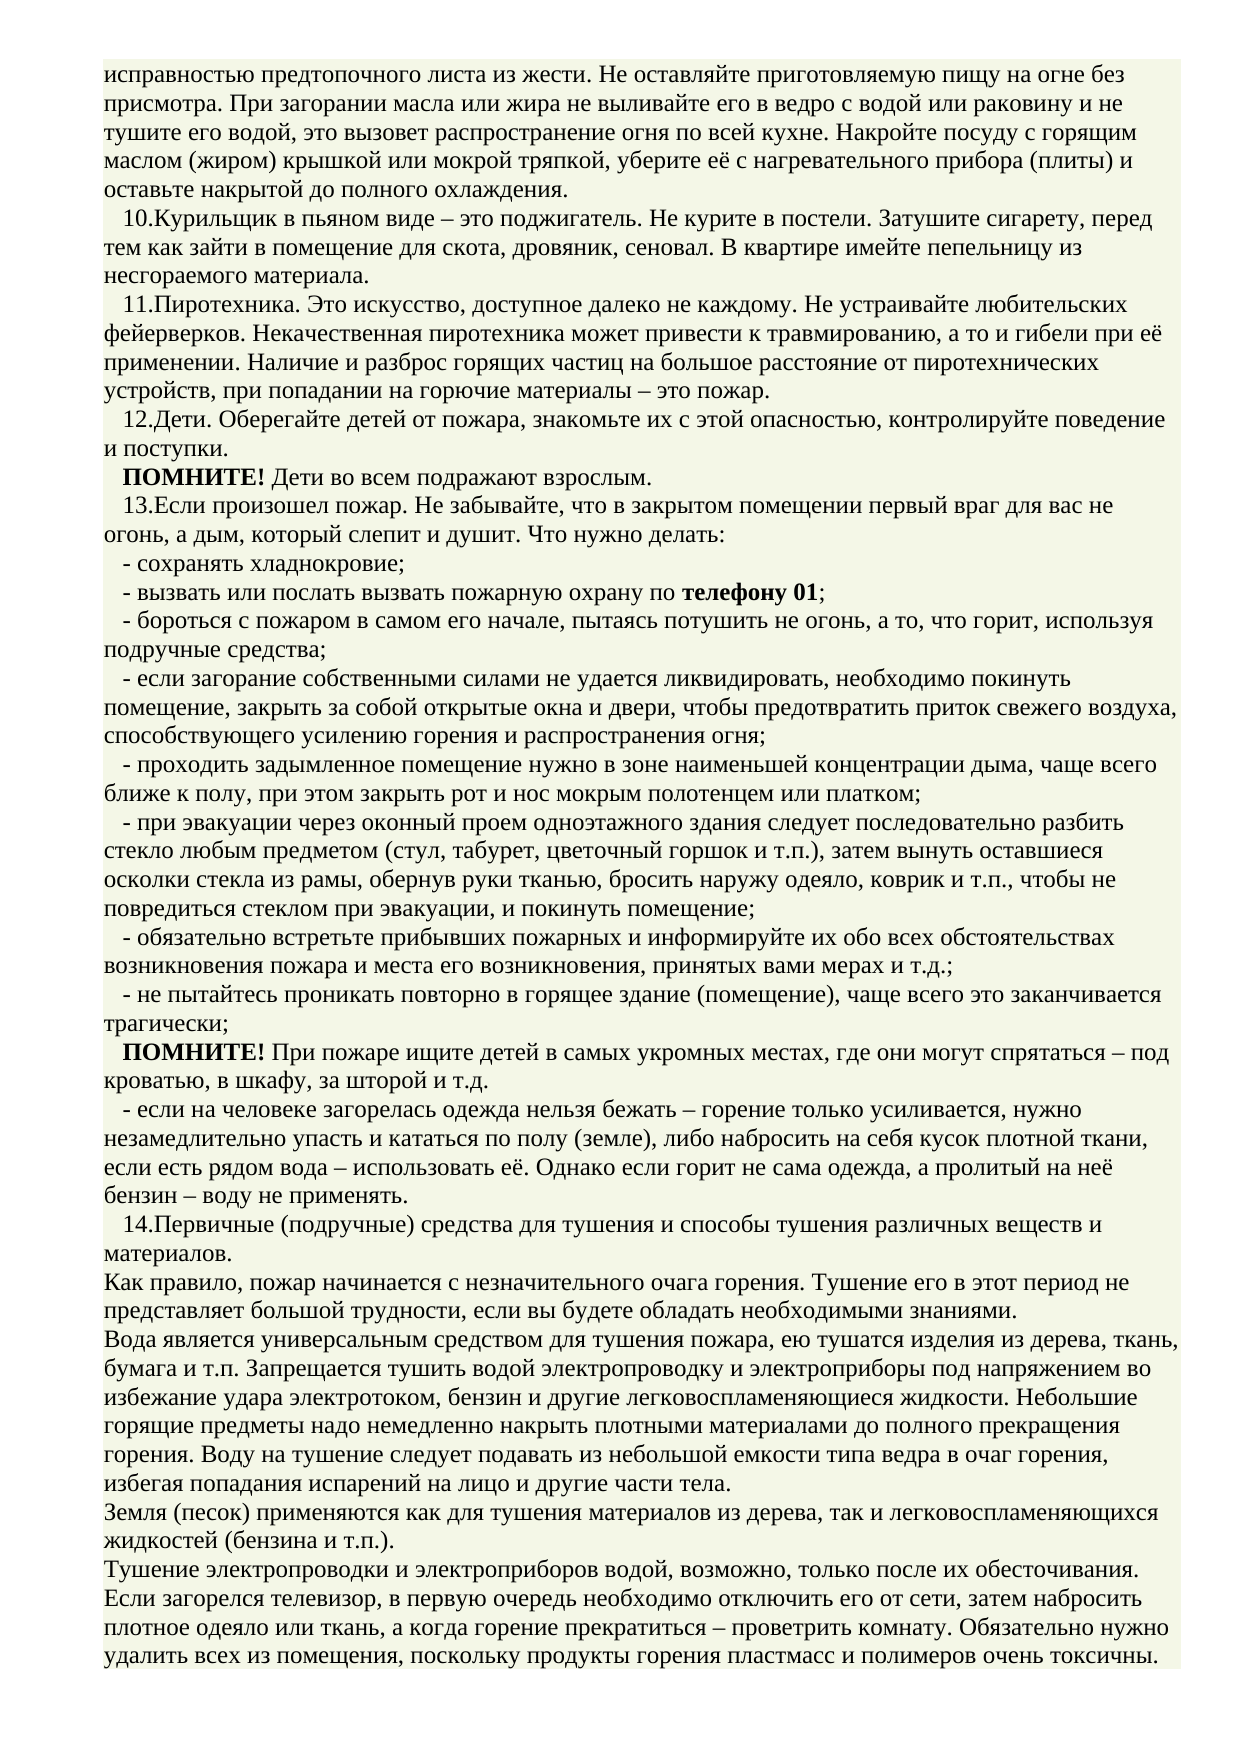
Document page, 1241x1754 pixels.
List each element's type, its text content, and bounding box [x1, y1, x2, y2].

text 13.Если произошел пожар. Не забывайте, что в закрытом помещении первый враг для вас не огонь, а дым, который слепит и душит. Что нужно делать: [103, 490, 1181, 548]
text - сохранять хладнокровие; [103, 548, 1181, 577]
text - обязательно встретьте прибывших пожарных и информируйте их обо всех обстоятельствах возникновения пожара и места его возникновения, принятых вами мерах и т.д.; [103, 922, 1181, 979]
text ПОМНИТЕ! Дети во всем подражают взрослым. [103, 462, 1181, 490]
text 12.Дети. Оберегайте детей от пожара, знакомьте их с этой опасностью, контролируйте поведение и поступки. [103, 404, 1181, 462]
text - не пытайтесь проникать повторно в горящее здание (помещение), чаще всего это заканчивается трагически; [103, 979, 1181, 1037]
text - если загорание собственными силами не удается ликвидировать, необходимо покинуть помещение, закрыть за собой открытые окна и двери, чтобы предотвратить приток свежего воздуха, способствующего усилению горения и распространения огня; [103, 663, 1181, 749]
text - при эвакуации через оконный проем одноэтажного здания следует последовательно разбить стекло любым предметом (стул, табурет, цветочный горшок и т.п.), затем вынуть оставшиеся осколки стекла из рамы, обернув руки тканью, бросить наружу одеяло, коврик и т.п., чтобы не повредиться стеклом при эвакуации, и покинуть помещение; [103, 807, 1181, 922]
text 14.Первичные (подручные) средства для тушения и способы тушения различных веществ и материалов. Как правило, пожар начинается с незначительного очага горения. Тушение его в этот период не представляет большой трудности, если вы будете обладать необходимыми знаниями. Вода является универсальным средством для тушения пожара, ею тушатся изделия из дерева, ткань, бумага и т.п. Запрещается тушить водой электропроводку и электроприборы под напряжением во избежание удара электротоком, бензин и другие легковоспламеняющиеся жидкости. Небольшие горящие предметы надо немедленно накрыть плотными материалами до полного прекращения горения. Воду на тушение следует подавать из небольшой емкости типа ведра в очаг горения, избегая попадания испарений на лицо и другие части тела. Земля (песок) применяются как для тушения материалов из дерева, так и легковоспламеняющихся жидкостей (бензина и т.п.). Тушение электропроводки и электроприборов водой, возможно, только после их обесточивания. Если загорелся телевизор, в первую очередь необходимо отключить его от сети, затем набросить плотное одеяло или ткань, а когда горение прекратиться – проветрить комнату. Обязательно нужно удалить всех из помещения, поскольку продукты горения пластмасс и полимеров очень токсичны. [103, 1209, 1181, 1669]
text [103, 59, 1181, 203]
text ПОМНИТЕ! При пожаре ищите детей в самых укромных местах, где они могут спрятаться – под кроватью, в шкафу, за шторой и т.д. [103, 1037, 1181, 1094]
text - если на человеке загорелась одежда нельзя бежать – горение только усиливается, нужно незамедлительно упасть и кататься по полу (земле), либо набросить на себя кусок плотной ткани, если есть рядом вода – использовать её. Однако если горит не сама одежда, а пролитый на неё бензин – воду не применять. [103, 1094, 1181, 1209]
text - бороться с пожаром в самом его начале, пытаясь потушить не огонь, а то, что горит, используя подручные средства; [103, 605, 1181, 663]
text 10.Курильщик в пьяном виде – это поджигатель. Не курите в постели. Затушите сигарету, перед тем как зайти в помещение для скота, дровяник, сеновал. В квартире имейте пепельницу из несгораемого материала. [103, 203, 1181, 289]
text - проходить задымленное помещение нужно в зоне наименьшей концентрации дыма, чаще всего ближе к полу, при этом закрыть рот и нос мокрым полотенцем или платком; [103, 749, 1181, 807]
text 11.Пиротехника. Это искусство, доступное далеко не каждому. Не устраивайте любительских фейерверков. Некачественная пиротехника может привести к травмированию, а то и гибели при её применении. Наличие и разброс горящих частиц на большое расстояние от пиротехнических устройств, при попадании на горючие материалы – это пожар. [103, 289, 1181, 404]
text - вызвать или послать вызвать пожарную охрану по телефону 01; [103, 577, 1181, 605]
